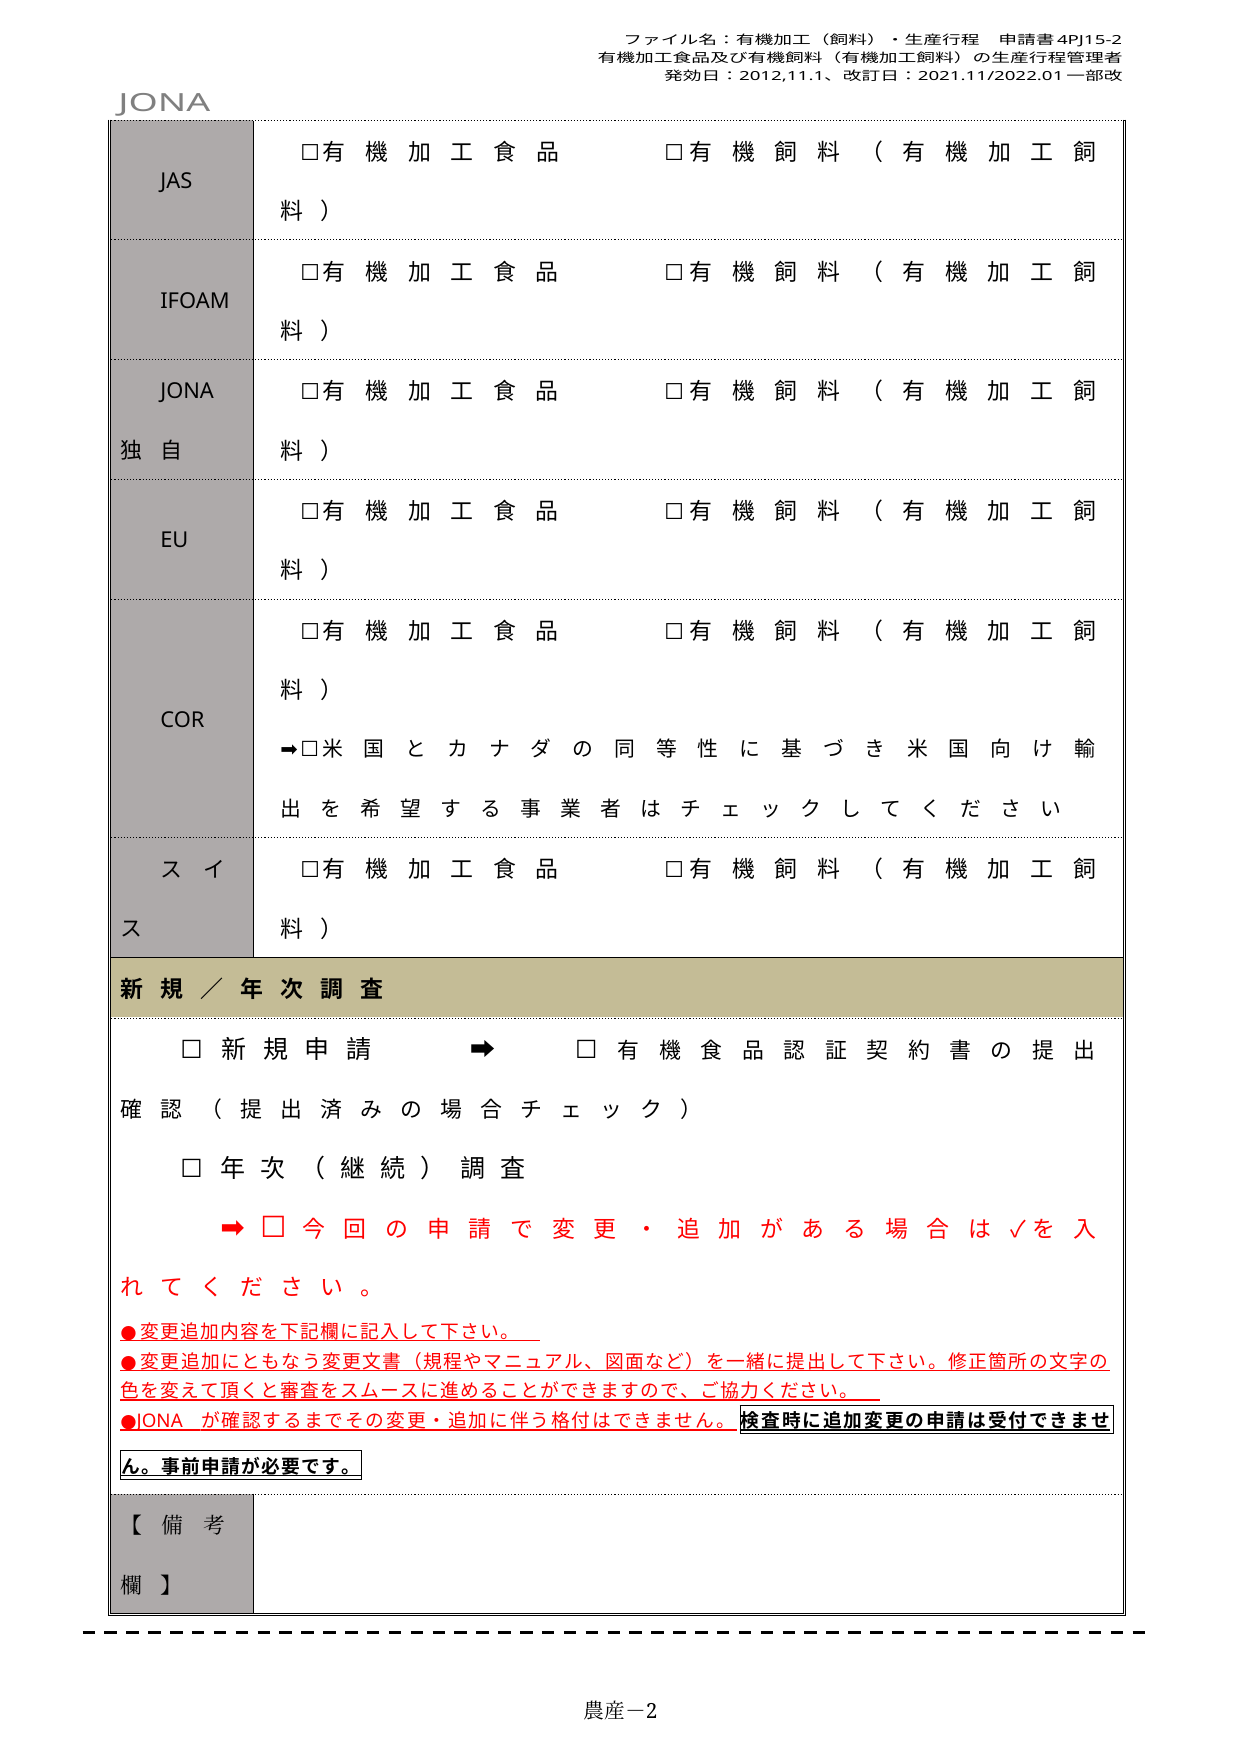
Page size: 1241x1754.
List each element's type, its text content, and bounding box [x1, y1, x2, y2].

table_cell 新規／年次調査 [111, 958, 1123, 1017]
table_cell 有機加工食品 有機飼料（有機加工飼料） [254, 359, 1123, 479]
table_cell [254, 1494, 1123, 1613]
table_cell スイス [111, 837, 253, 957]
table_cell 有機加工食品 有機飼料（有機加工飼料） [254, 239, 1123, 359]
table_cell 新規申請 ➡ 有機食品認証契約書の提出確認（提出済みの場合チェック） 年次（継続）調査 ➡今回の申請で変更・追加がある場合は✓を入れてください。 ●変更追加内容を下記欄に記入して下さい。 ●変更追加にともなう変更文書（規程やマニュアル、図面など）を一緒に提出して下さい。修正箇所の文字の色を変えて頂くと審査をスムースに進めることができますので、ご協力ください。 ●JONAが確認するまでその変更・追加に伴う格付はできません。検査時に追加変更の申請は受付できません。事前申請が必要です。 [111, 1018, 1123, 1493]
table_cell 有機加工食品 有機飼料（有機加工飼料） [254, 837, 1123, 957]
table_cell 【備考欄】 [111, 1494, 253, 1613]
table_cell 有機加工食品 有機飼料（有機加工飼料） ➡米国とカナダの同等性に基づき米国向け輸出を希望する事業者はチェックしてください [254, 599, 1123, 837]
table_cell COR [111, 599, 253, 837]
table_cell EU [111, 479, 253, 599]
table_cell JONA独自 [111, 359, 253, 479]
table_cell 有機加工食品 有機飼料（有機加工飼料） [254, 120, 1123, 239]
table_cell 有機加工食品 有機飼料（有機加工飼料） [254, 479, 1123, 599]
table_cell IFOAM [111, 239, 253, 359]
table_cell JAS [111, 120, 253, 239]
